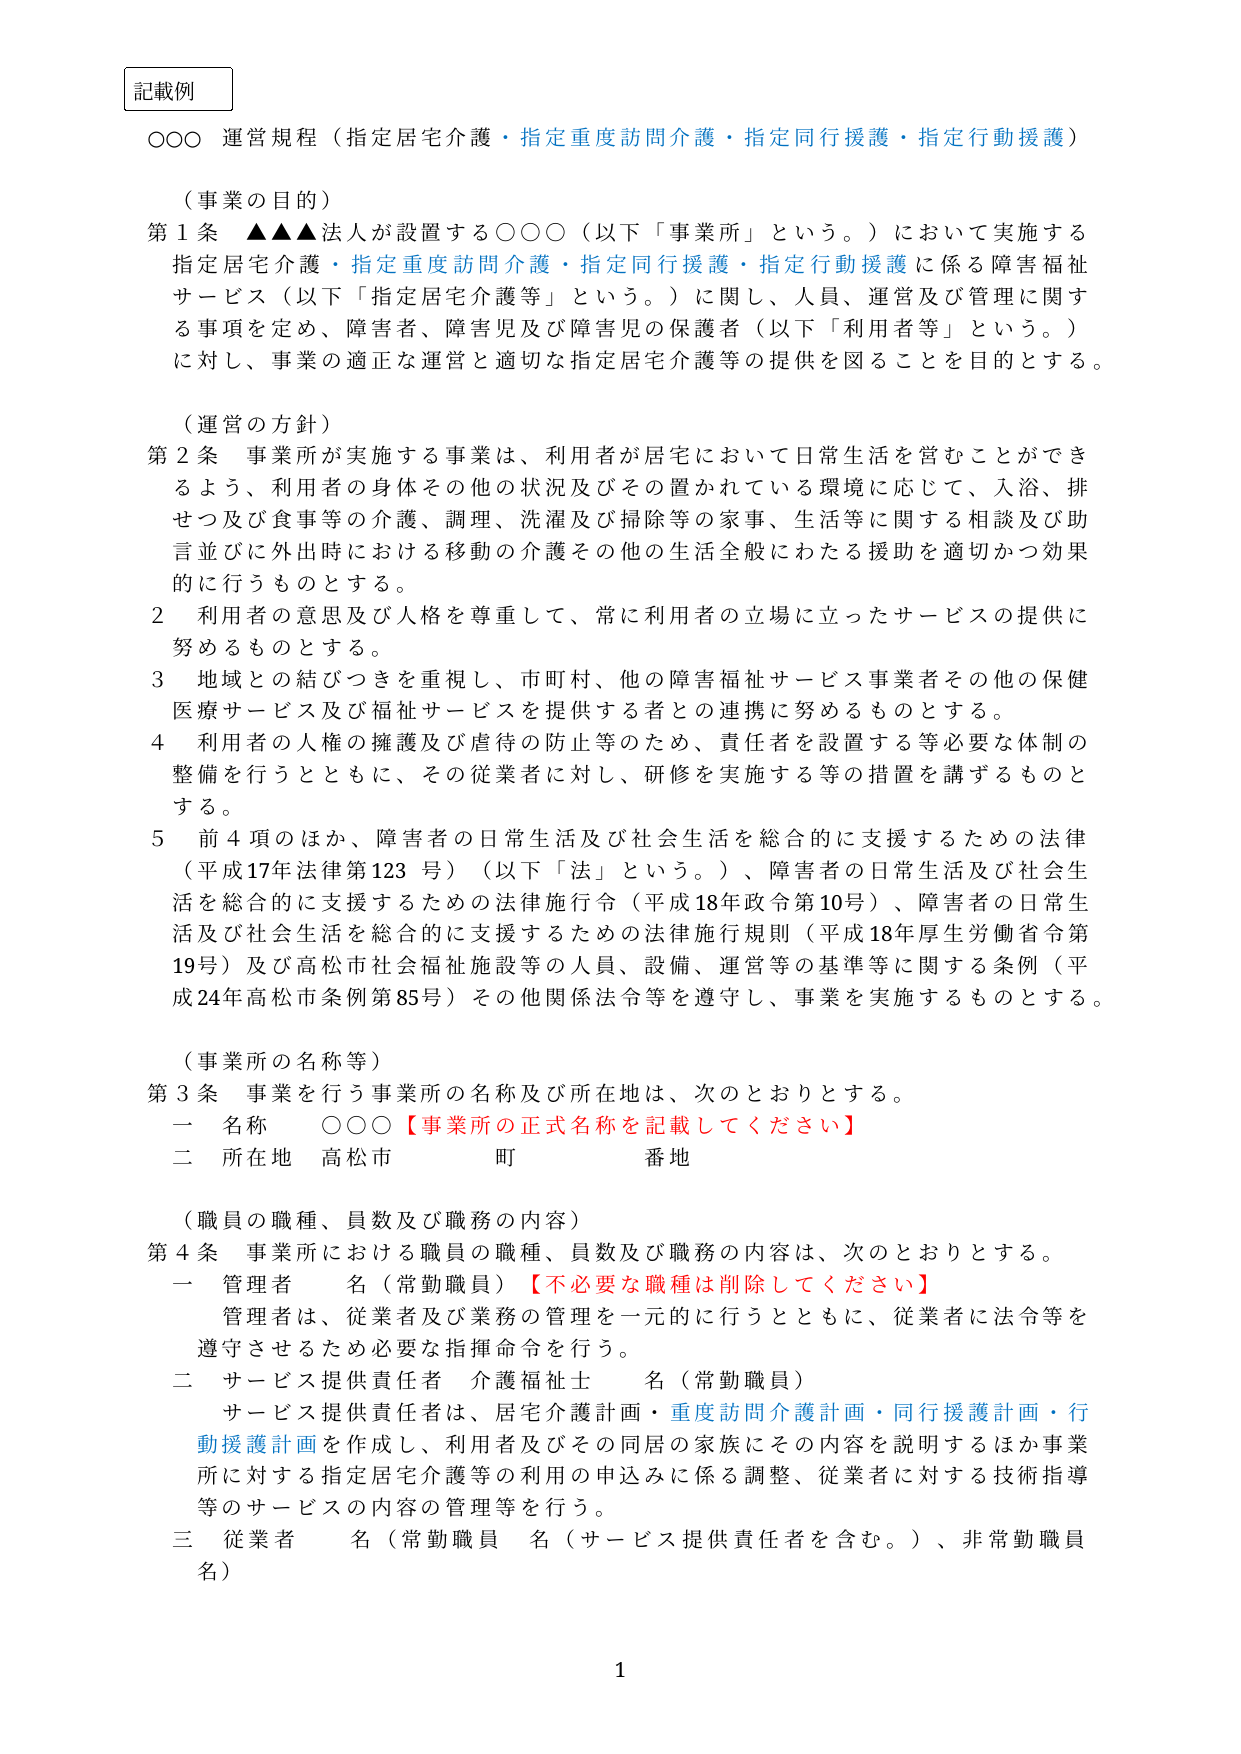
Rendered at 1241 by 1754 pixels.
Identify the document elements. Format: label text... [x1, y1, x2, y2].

text 一 管理者 名（常勤職員）【不必要な職種は削除してください】 [168, 1268, 1093, 1299]
text （事業所の名称等） [147, 1044, 1093, 1076]
text ２ 利用者の意思及び人格を尊重して、常に利用者の立場に立ったサービスの提供に努めるものとする。 [147, 598, 1093, 662]
text ３ 地域との結びつきを重視し、市町村、他の障害福祉サービス事業者その他の保健医療サービス及び福祉サービスを提供する者との連携に努めるものとする。 [147, 662, 1093, 726]
text （運営の方針） [167, 407, 1093, 439]
text ５ 前４項のほか、障害者の日常生活及び社会生活を総合的に支援するための法律（平成17年法律第123号）（以下「法」という。）、障害者の日常生活及び社会生活を総合的に支援するための法律施行令（平成18年政令第10号）、障害者の日常生活及び社会生活を総合的に支援するための法律施行規則（平成18年厚生労働省令第19号）及び高松市社会福祉施設等の人員、設備、運営等の基準等に関する条例（平成24年高松市条例第85号）その他関係法令等を遵守し、事業を実施するものとする。 [147, 821, 1093, 1013]
text 第２条 事業所が実施する事業は、利用者が居宅において日常生活を営むことができるよう、利用者の身体その他の状況及びその置かれている環境に応じて、入浴、排せつ及び食事等の介護、調理、洗濯及び掃除等の家事、生活等に関する相談及び助言並びに外出時における移動の介護その他の生活全般にわたる援助を適切かつ効果的に行うものとする。 [147, 439, 1093, 598]
text 第３条 事業を行う事業所の名称及び所在地は、次のとおりとする。 [147, 1076, 1093, 1108]
text 二 サービス提供責任者 介護福祉士 名（常勤職員） [168, 1363, 1093, 1395]
text ４ 利用者の人権の擁護及び虐待の防止等のため、責任者を設置する等必要な体制の整備を行うとともに、その従業者に対し、研修を実施する等の措置を講ずるものとする。 [147, 726, 1093, 821]
text 三 従業者 名（常勤職員 名（サービス提供責任者を含む。）、非常勤職員 名） [168, 1523, 1093, 1586]
text ○○○運営規程（指定居宅介護・指定重度訪問介護・指定同行援護・指定行動援護） [147, 120, 1093, 152]
text 一 名称 ○○○【事業所の正式名称を記載してください】 [147, 1108, 1093, 1140]
text 第１条 ▲▲▲法人が設置する○○○（以下「事業所」という。）において実施する指定居宅介護・指定重度訪問介護・指定同行援護・指定行動援護に係る障害福祉サービス（以下「指定居宅介護等」という。）に関し、人員、運営及び管理に関する事項を定め、障害者、障害児及び障害児の保護者（以下「利用者等」という。）に対し、事業の適正な運営と適切な指定居宅介護等の提供を図ることを目的とする。 [147, 216, 1093, 375]
text 第４条 事業所における職員の職種、員数及び職務の内容は、次のとおりとする。 [147, 1236, 1093, 1268]
text サービス提供責任者は、居宅介護計画・重度訪問介護計画・同行援護計画・行動援護計画を作成し、利用者及びその同居の家族にその内容を説明するほか事業所に対する指定居宅介護等の利用の申込みに係る調整、従業者に対する技術指導等のサービスの内容の管理等を行う。 [186, 1395, 1093, 1523]
text 管理者は、従業者及び業務の管理を一元的に行うとともに、従業者に法令等を遵守させるため必要な指揮命令を行う。 [186, 1299, 1093, 1363]
text （職員の職種、員数及び職務の内容） [168, 1204, 1093, 1236]
text （事業の目的） [167, 184, 1093, 216]
text 二 所在地 高松市 町 番地 [147, 1140, 1093, 1172]
